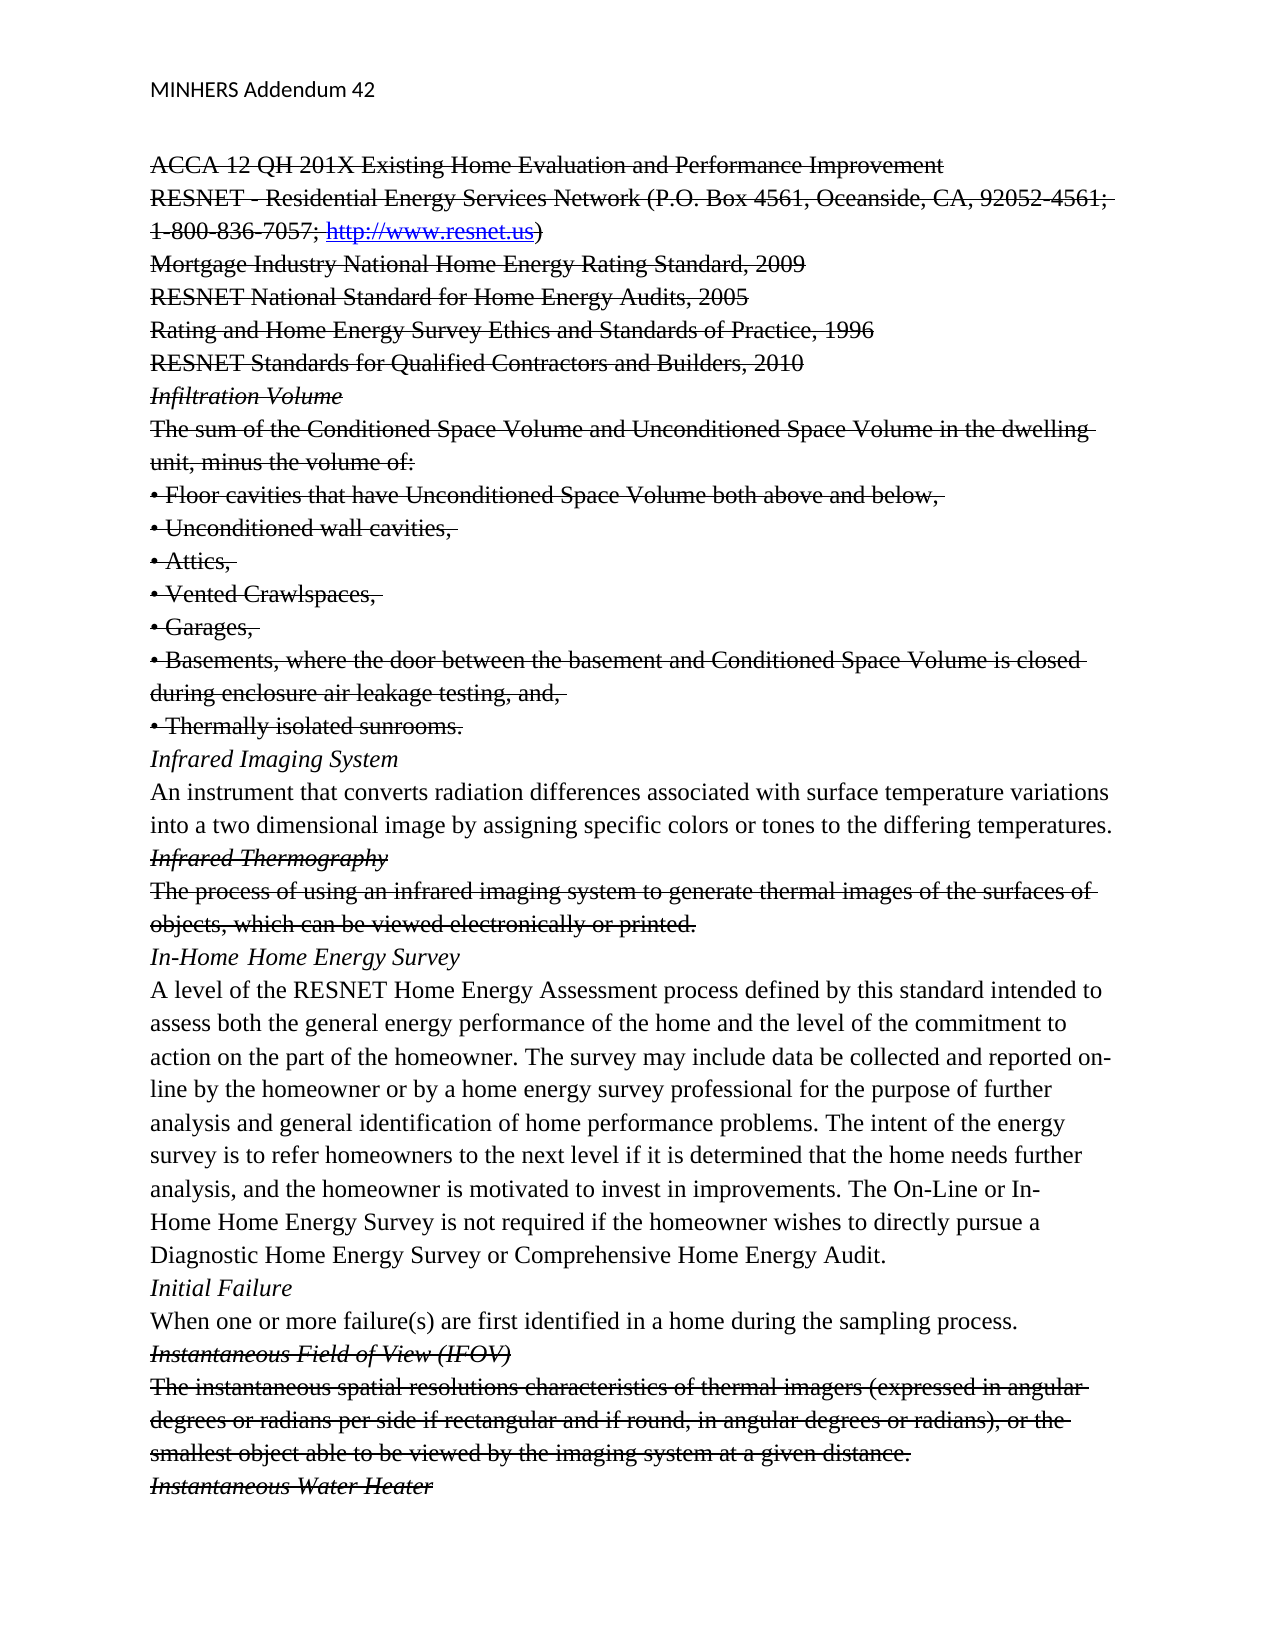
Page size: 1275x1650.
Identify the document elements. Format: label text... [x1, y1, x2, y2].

text Instantaneous Water Heater [150, 1471, 1125, 1499]
text Infrared Imaging System [150, 744, 1125, 773]
text • Garages, [150, 612, 1125, 641]
text When one or more failure(s) are first identified in a home during the sampling process. [150, 1306, 1125, 1334]
text An instrument that converts radiation differences associated with surface temperature variations into a two dimensional image by assigning specific colors or tones to the differing temperatures. [150, 777, 1125, 839]
text The process of using an infrared imaging system to generate thermal images of the surfaces of objects, which can be viewed electronically or printed. [150, 876, 1125, 938]
text • Thermally isolated sunrooms. [150, 711, 1125, 740]
text • Attics, [150, 546, 1125, 575]
text • Unconditioned wall cavities, [150, 513, 1125, 542]
text • Floor cavities that have Unconditioned Space Volume both above and below, [150, 480, 1125, 509]
text • Basements, where the door between the basement and Conditioned Space Volume is closed during enclosure air leakage testing, and, [150, 645, 1125, 707]
text Infiltration Volume [150, 381, 1125, 410]
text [150, 150, 1125, 377]
text • Vented Crawlspaces, [150, 579, 1125, 608]
text The sum of the Conditioned Space Volume and Unconditioned Space Volume in the dwelling unit, minus the volume of: [150, 414, 1125, 476]
text Infrared Thermography [150, 843, 1125, 872]
text Instantaneous Field of View (IFOV) [150, 1339, 1125, 1367]
text A level of the RESNET Home Energy Assessment process defined by this standard intended to assess both the general energy performance of the home and the level of the commitment to action on the part of the homeowner. The survey may include data be collected and reported on-line by the homeowner or by a home energy survey professional for the purpose of further analysis and general identification of home performance problems. The intent of the energy survey is to refer homeowners to the next level if it is determined that the home needs further analysis, and the homeowner is motivated to invest in improvements. The On-Line or In-Home Home Energy Survey is not required if the homeowner wishes to directly pursue a Diagnostic Home Energy Survey or Comprehensive Home Energy Audit. [150, 976, 1125, 1268]
text In-Home Home Energy Survey [150, 942, 1125, 971]
text The instantaneous spatial resolutions characteristics of thermal imagers (expressed in angular degrees or radians per side if rectangular and if round, in angular degrees or radians), or the smallest object able to be viewed by the imaging system at a given distance. [150, 1372, 1125, 1467]
text Initial Failure [150, 1273, 1125, 1301]
